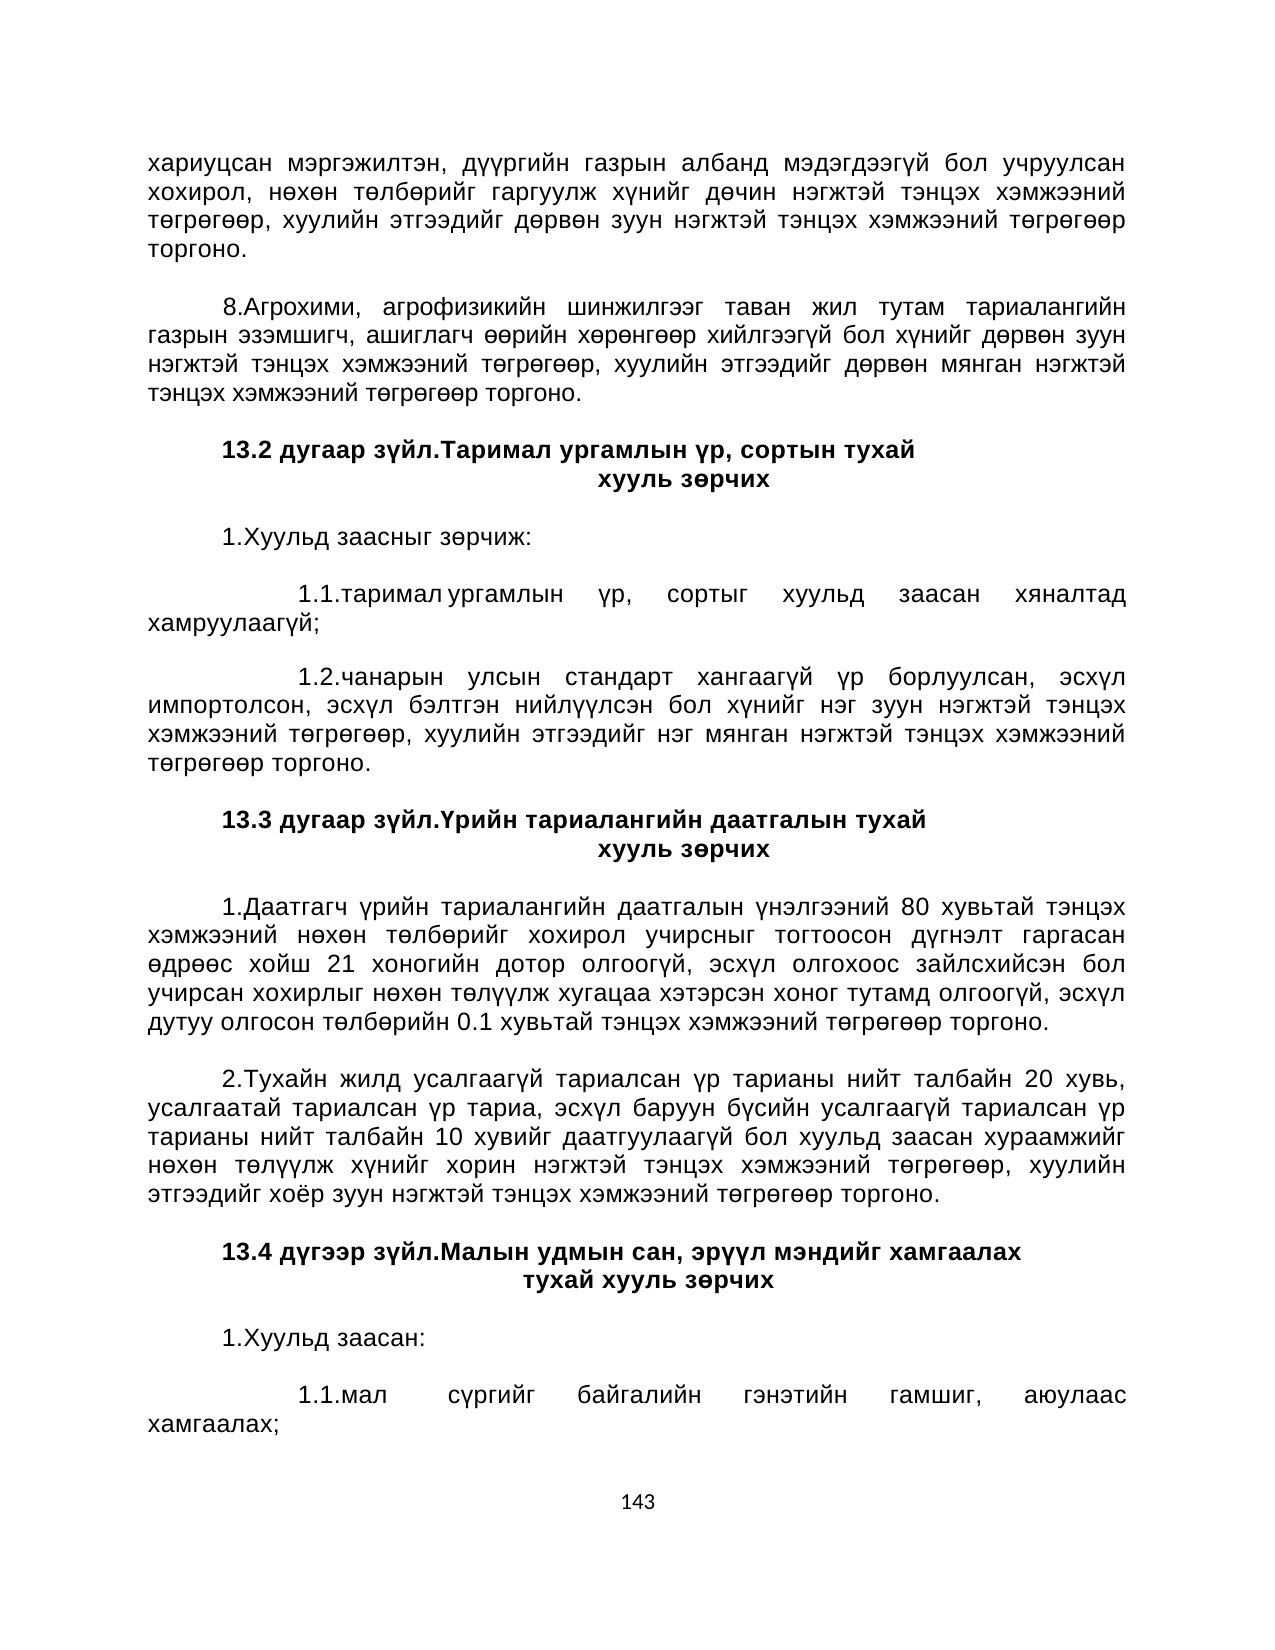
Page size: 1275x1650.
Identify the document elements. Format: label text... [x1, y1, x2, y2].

subtitle хууль зөрчих [148, 834, 1127, 863]
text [148, 148, 1127, 263]
text 1.2.чанарын улсын стандарт хангаагүй үр борлуулсан, эсхүл импортолсон, эсхүл бэлтгэн нийлүүлсэн бол хүнийг нэг зуун нэгжтэй тэнцэх хэмжээний төгрөгөөр, хуулийн этгээдийг нэг мянган нэгжтэй тэнцэх хэмжээний төгрөгөөр торгоно. [148, 662, 1127, 777]
subtitle 13.4 дүгээр зүйл.Малын удмын сан, эрүүл мэндийг хамгаалах [148, 1237, 1127, 1265]
subtitle тухай хууль зөрчих [148, 1265, 1127, 1294]
text 1.Даатгагч үрийн тариалангийн даатгалын үнэлгээний 80 хувьтай тэнцэх хэмжээний нөхөн төлбөрийг хохирол учирсныг тогтоосон дүгнэлт гаргасан өдрөөс хойш 21 хоногийн дотор олгоогүй, эсхүл олгохоос зайлсхийсэн бол учирсан хохирлыг нөхөн төлүүлж хугацаа хэтэрсэн хоног тутамд олгоогүй, эсхүл дутуу олгосон төлбөрийн 0.1 хувьтай тэнцэх хэмжээний төгрөгөөр торгоно. [148, 892, 1127, 1035]
text 1.Хуульд заасан: [148, 1323, 1127, 1352]
text 2.Тухайн жилд усалгаагүй тариалсан үр тарианы нийт талбайн 20 хувь, усалгаатай тариалсан үр тариа, эсхүл баруун бүсийн усалгаагүй тариалсан үр тарианы нийт талбайн 10 хувийг даатгуулаагүй бол хуульд заасан хураамжийг нөхөн төлүүлж хүнийг хорин нэгжтэй тэнцэх хэмжээний төгрөгөөр, хуулийн этгээдийг хоёр зуун нэгжтэй тэнцэх хэмжээний төгрөгөөр торгоно. [148, 1064, 1127, 1208]
text 1.1.мал сүргийг байгалийн гэнэтийн гамшиг, аюулаас хамгаалах; [148, 1380, 1127, 1438]
text 1.1.таримал ургамлын үр, сортыг хуульд заасан хяналтад хамруулаагүй; [148, 579, 1127, 636]
text 8.Агрохими, агрофизикийн шинжилгээг таван жил тутам тариалангийн газрын эзэмшигч, ашиглагч өөрийн хөрөнгөөр хийлгээгүй бол хүнийг дөрвөн зуун нэгжтэй тэнцэх хэмжээний төгрөгөөр, хуулийн этгээдийг дөрвөн мянган нэгжтэй тэнцэх хэмжээний төгрөгөөр торгоно. [148, 291, 1127, 406]
subtitle хууль зөрчих [148, 464, 1127, 493]
text 1.Хуульд заасныг зөрчиж: [148, 521, 1127, 550]
subtitle 13.2 дугаар зүйл.Таримал ургамлын үр, сортын тухай [148, 435, 1127, 464]
subtitle 13.3 дугаар зүйл.Үрийн тариалангийн даатгалын тухай [148, 805, 1127, 834]
